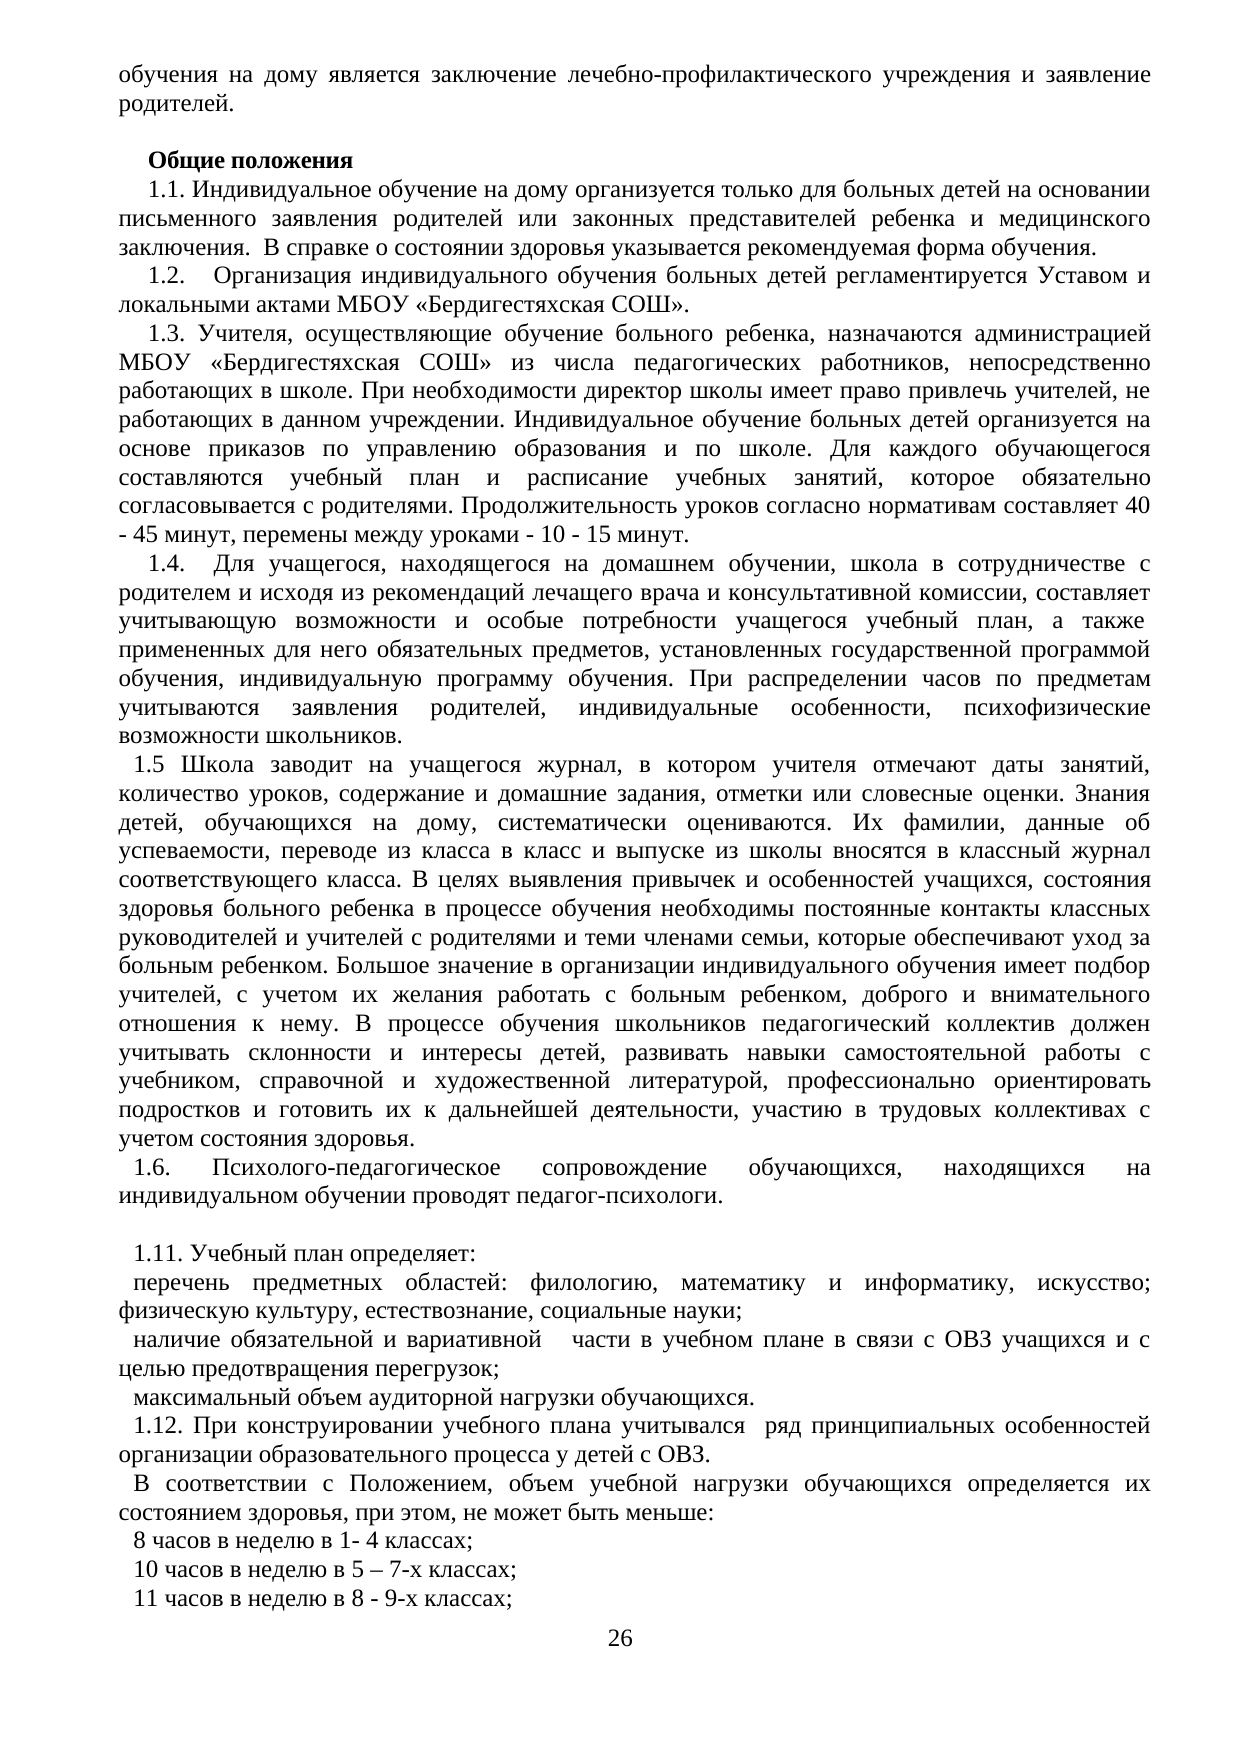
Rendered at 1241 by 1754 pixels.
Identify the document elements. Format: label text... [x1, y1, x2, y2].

text 1.1. Индивидуальное обучение на дому организуется только для больных детей на основании письменного заявления родителей или законных представителей ребенка и медицинского заключения. В справке о состоянии здоровья указывается рекомендуемая форма обучения. [118, 174, 1152, 260]
text 1.11. Учебный план определяет: [118, 1238, 1152, 1267]
text 1.12. При конструировании учебного плана учитывался ряд принципиальных особенностей организации образовательного процесса у детей с ОВЗ. [118, 1410, 1152, 1468]
text 1.4. Для учащегося, находящегося на домашнем обучении, школа в сотрудничестве с родителем и исходя из рекомендаций лечащего врача и консультативной комиссии, составляет учитывающую возможности и особые потребности учащегося учебный план, а также примененных для него обязательных предметов, установленных государственной программой обучения, индивидуальную программу обучения. При распределении часов по предметам учитываются заявления родителей, индивидуальные особенности, психофизические возможности школьников. [118, 548, 1152, 749]
text наличие обязательной и вариативной части в учебном плане в связи с ОВЗ учащихся и с целью предотвращения перегрузок; [118, 1324, 1152, 1382]
text 11 часов в неделю в 8 - 9-х классах; [118, 1583, 1152, 1612]
text 1.6. Психолого-педагогическое сопровождение обучающихся, находящихся на индивидуальном обучении проводят педагог-психологи. [118, 1152, 1152, 1209]
text 1.5 Школа заводит на учащегося журнал, в котором учителя отмечают даты занятий, количество уроков, содержание и домашние задания, отметки или словесные оценки. Знания детей, обучающихся на дому, систематически оцениваются. Их фамилии, данные об успеваемости, переводе из класса в класс и выпуске из школы вносятся в классный журнал соответствующего класса. В целях выявления привычек и особенностей учащихся, состояния здоровья больного ребенка в процессе обучения необходимы постоянные контакты классных руководителей и учителей с родителями и теми членами семьи, которые обеспечивают уход за больным ребенком. Большое значение в организации индивидуального обучения имеет подбор учителей, с учетом их желания работать с больным ребенком, доброго и внимательного отношения к нему. В процессе обучения школьников педагогический коллектив должен учитывать склонности и интересы детей, развивать навыки самостоятельной работы с учебником, справочной и художественной литературой, профессионально ориентировать подростков и готовить их к дальнейшей деятельности, участию в трудовых коллективах с учетом состояния здоровья. [118, 749, 1152, 1152]
text 8 часов в неделю в 1- 4 классах; [118, 1525, 1152, 1554]
text 10 часов в неделю в 5 – 7-х классах; [118, 1554, 1152, 1583]
text перечень предметных областей: филологию, математику и информатику, искусство; физическую культуру, естествознание, социальные науки; [118, 1267, 1152, 1324]
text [118, 59, 1152, 117]
text максимальный объем аудиторной нагрузки обучающихся. [118, 1382, 1152, 1410]
text 1.2. Организация индивидуального обучения больных детей регламентируется Уставом и локальными актами МБОУ «Бердигестяхская СОШ». [118, 260, 1152, 318]
text Общие положения [118, 145, 1152, 174]
text В соответствии с Положением, объем учебной нагрузки обучающихся определяется их состоянием здоровья, при этом, не может быть меньше: [118, 1468, 1152, 1525]
text 1.3. Учителя, осуществляющие обучение больного ребенка, назначаются администрацией МБОУ «Бердигестяхская СОШ» из числа педагогических работников, непосредственно работающих в школе. При необходимости директор школы имеет право привлечь учителей, не работающих в данном учреждении. Индивидуальное обучение больных детей организуется на основе приказов по управлению образования и по школе. Для каждого обучающегося составляются учебный план и расписание учебных занятий, которое обязательно согласовывается с родителями. Продолжительность уроков согласно нормативам составляет 40 - 45 минут, перемены между уроками - 10 - 15 минут. [118, 318, 1152, 548]
